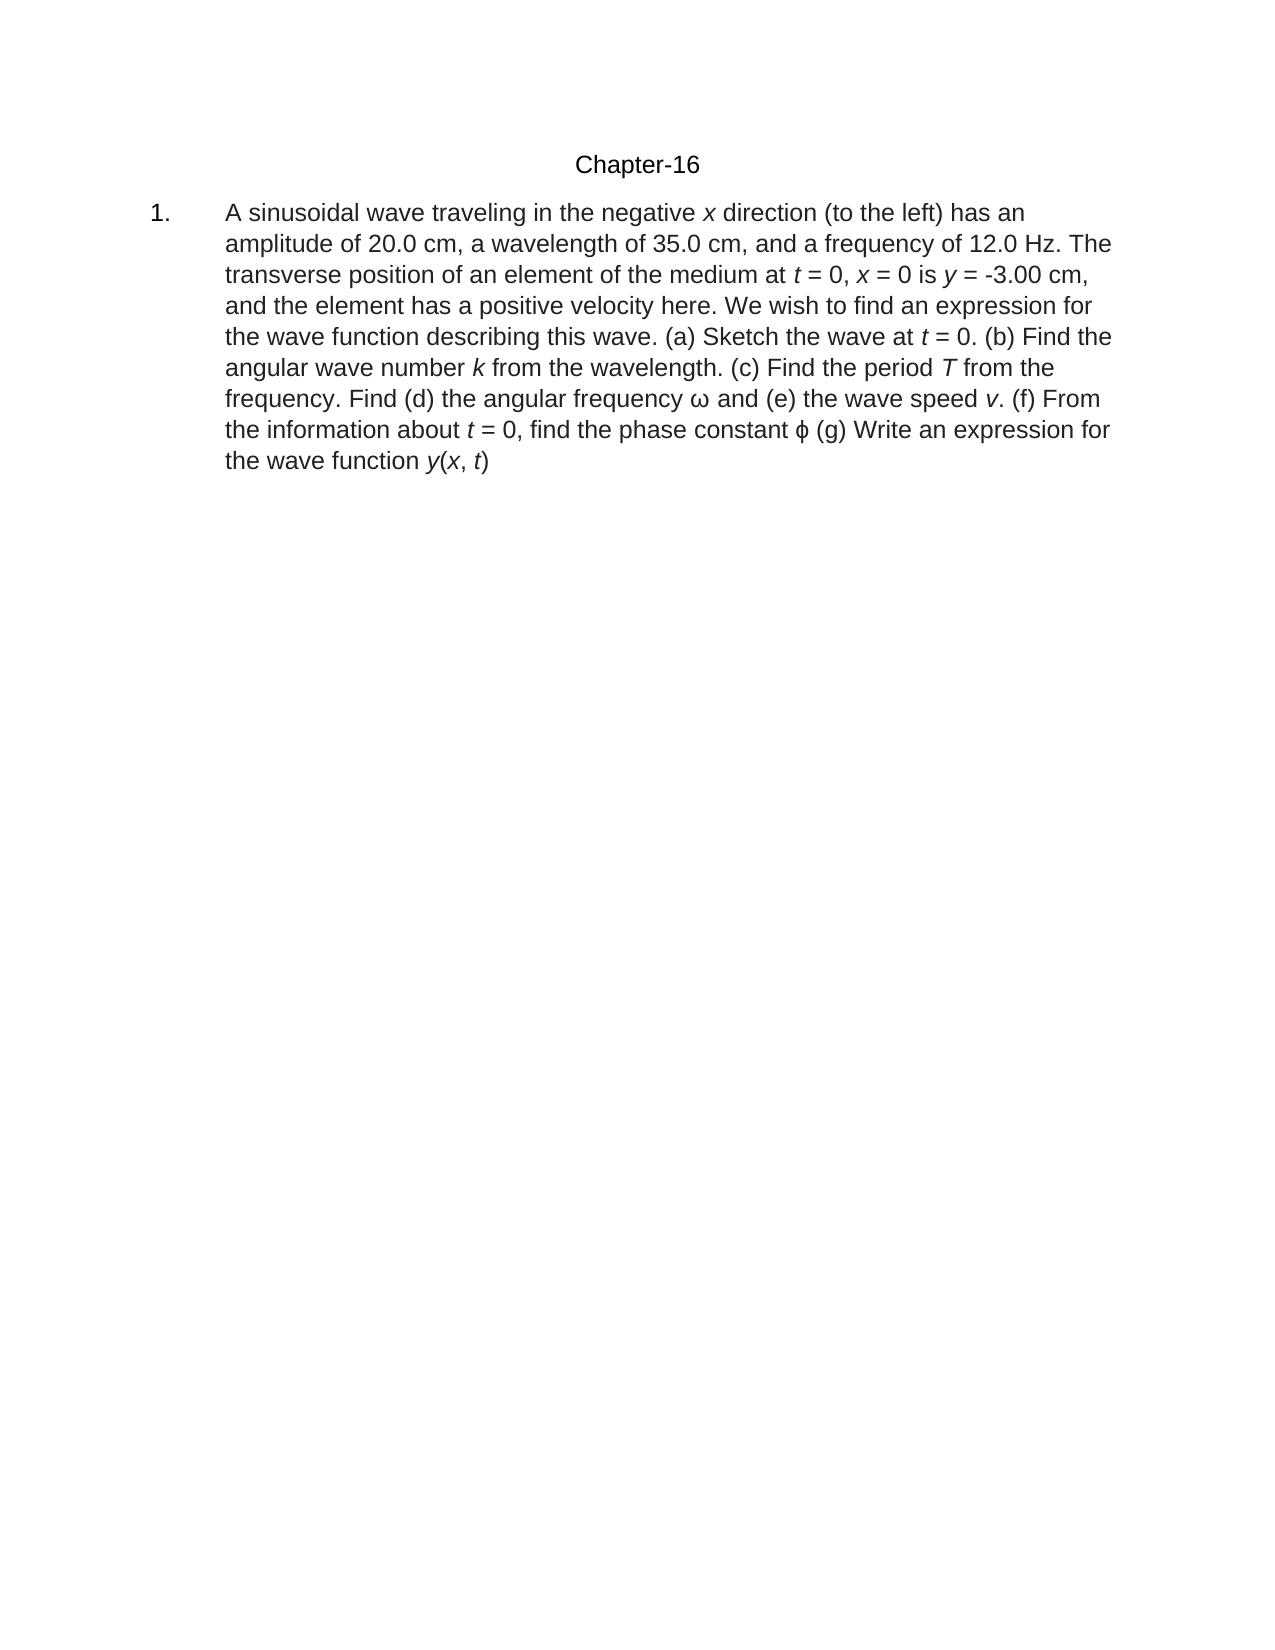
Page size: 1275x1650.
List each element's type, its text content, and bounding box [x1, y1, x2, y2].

list A sinusoidal wave traveling in the negative x direction (to the left) has an amplitude of 20.0 cm, a wavelength of 35.0 cm, and a frequency of 12.0 Hz. The transverse position of an element of the medium at t = 0, x = 0 is y = -3.00 cm, and the element has a positive velocity here. We wish to find an expression for the wave function describing this wave. (a) Sketch the wave at t = 0. (b) Find the angular wave number k from the wavelength. (c) Find the period T from the frequency. Find (d) the angular frequency ω and (e) the wave speed v. (f) From the information about t = 0, find the phase constant ϕ (g) Write an expression for the wave function y(x, t) [150, 198, 1125, 475]
text Chapter-16 [150, 150, 1125, 179]
